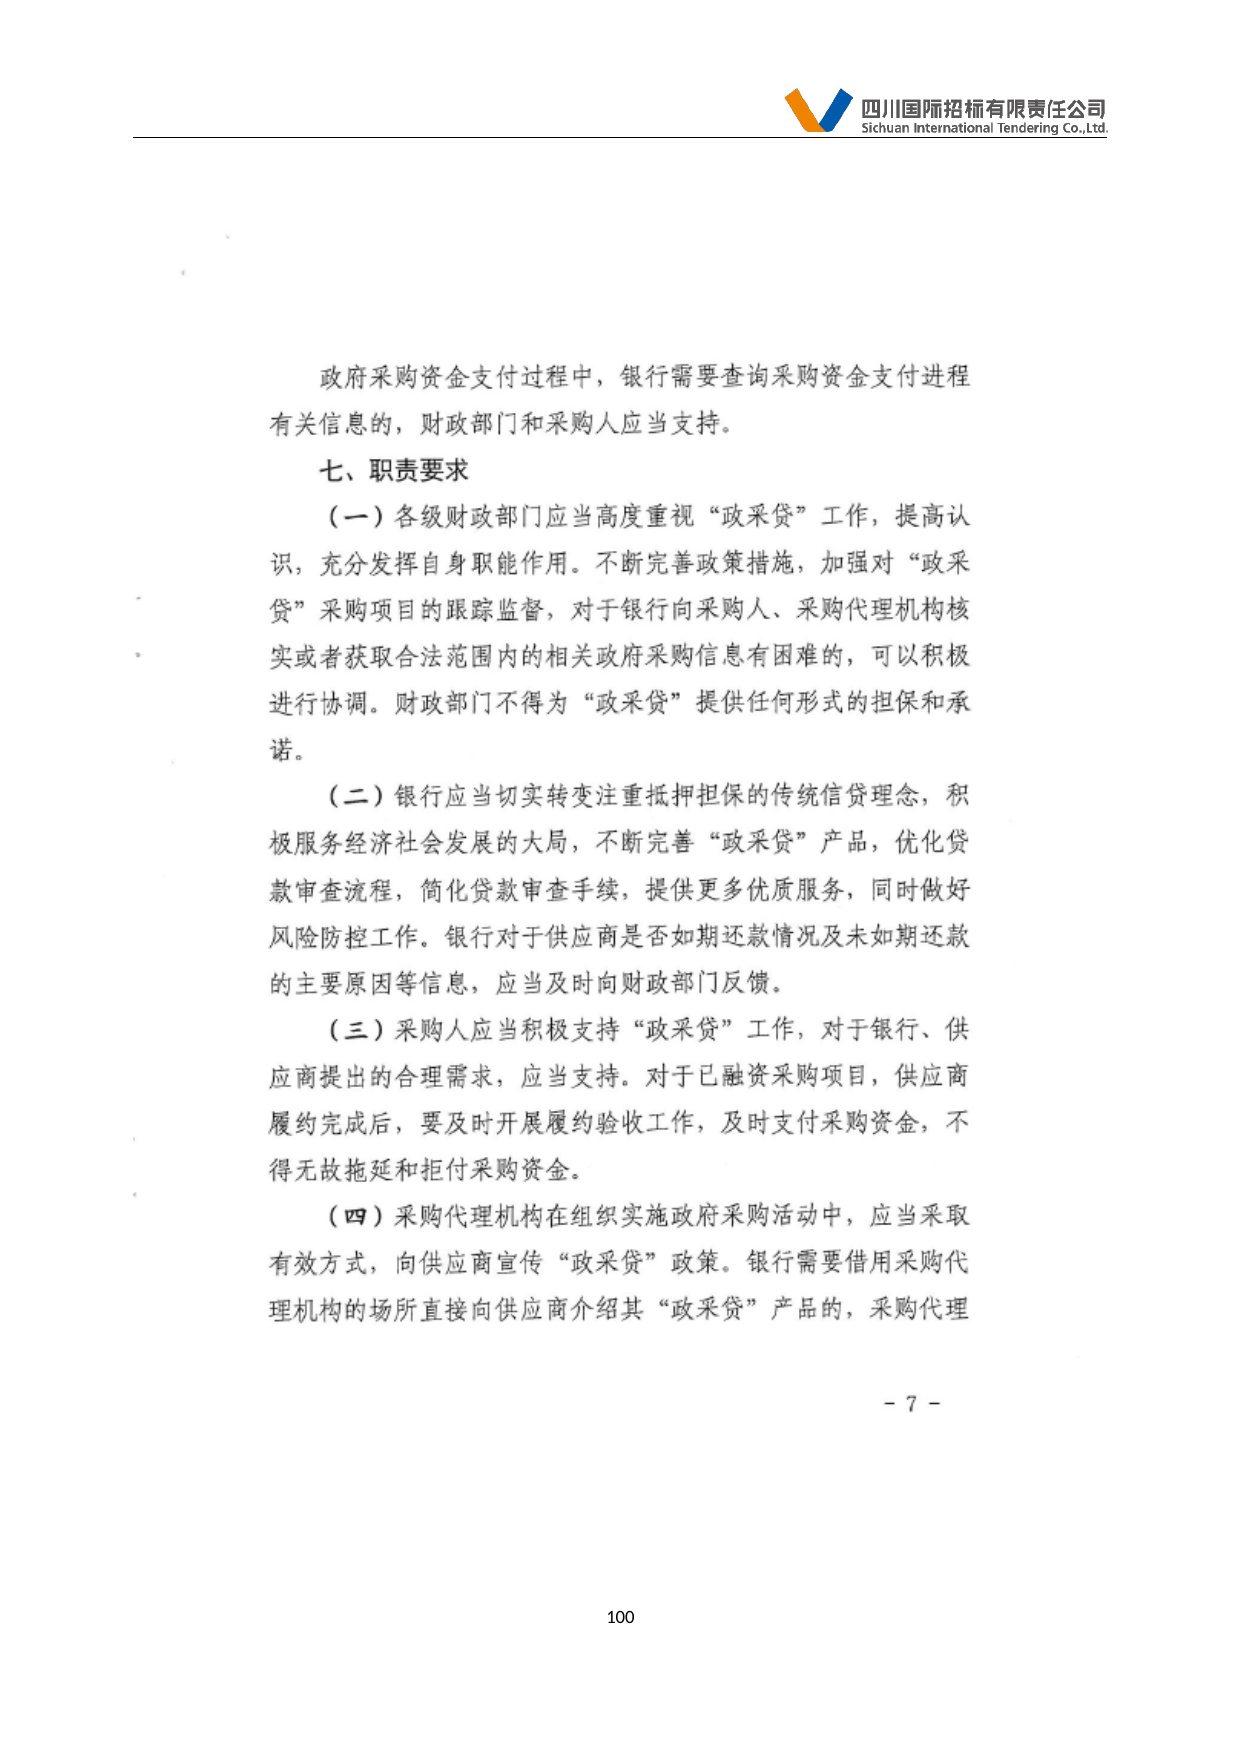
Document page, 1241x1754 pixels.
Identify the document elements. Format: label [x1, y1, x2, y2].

picture [132, 166, 1108, 1538]
picture [784, 88, 1108, 135]
